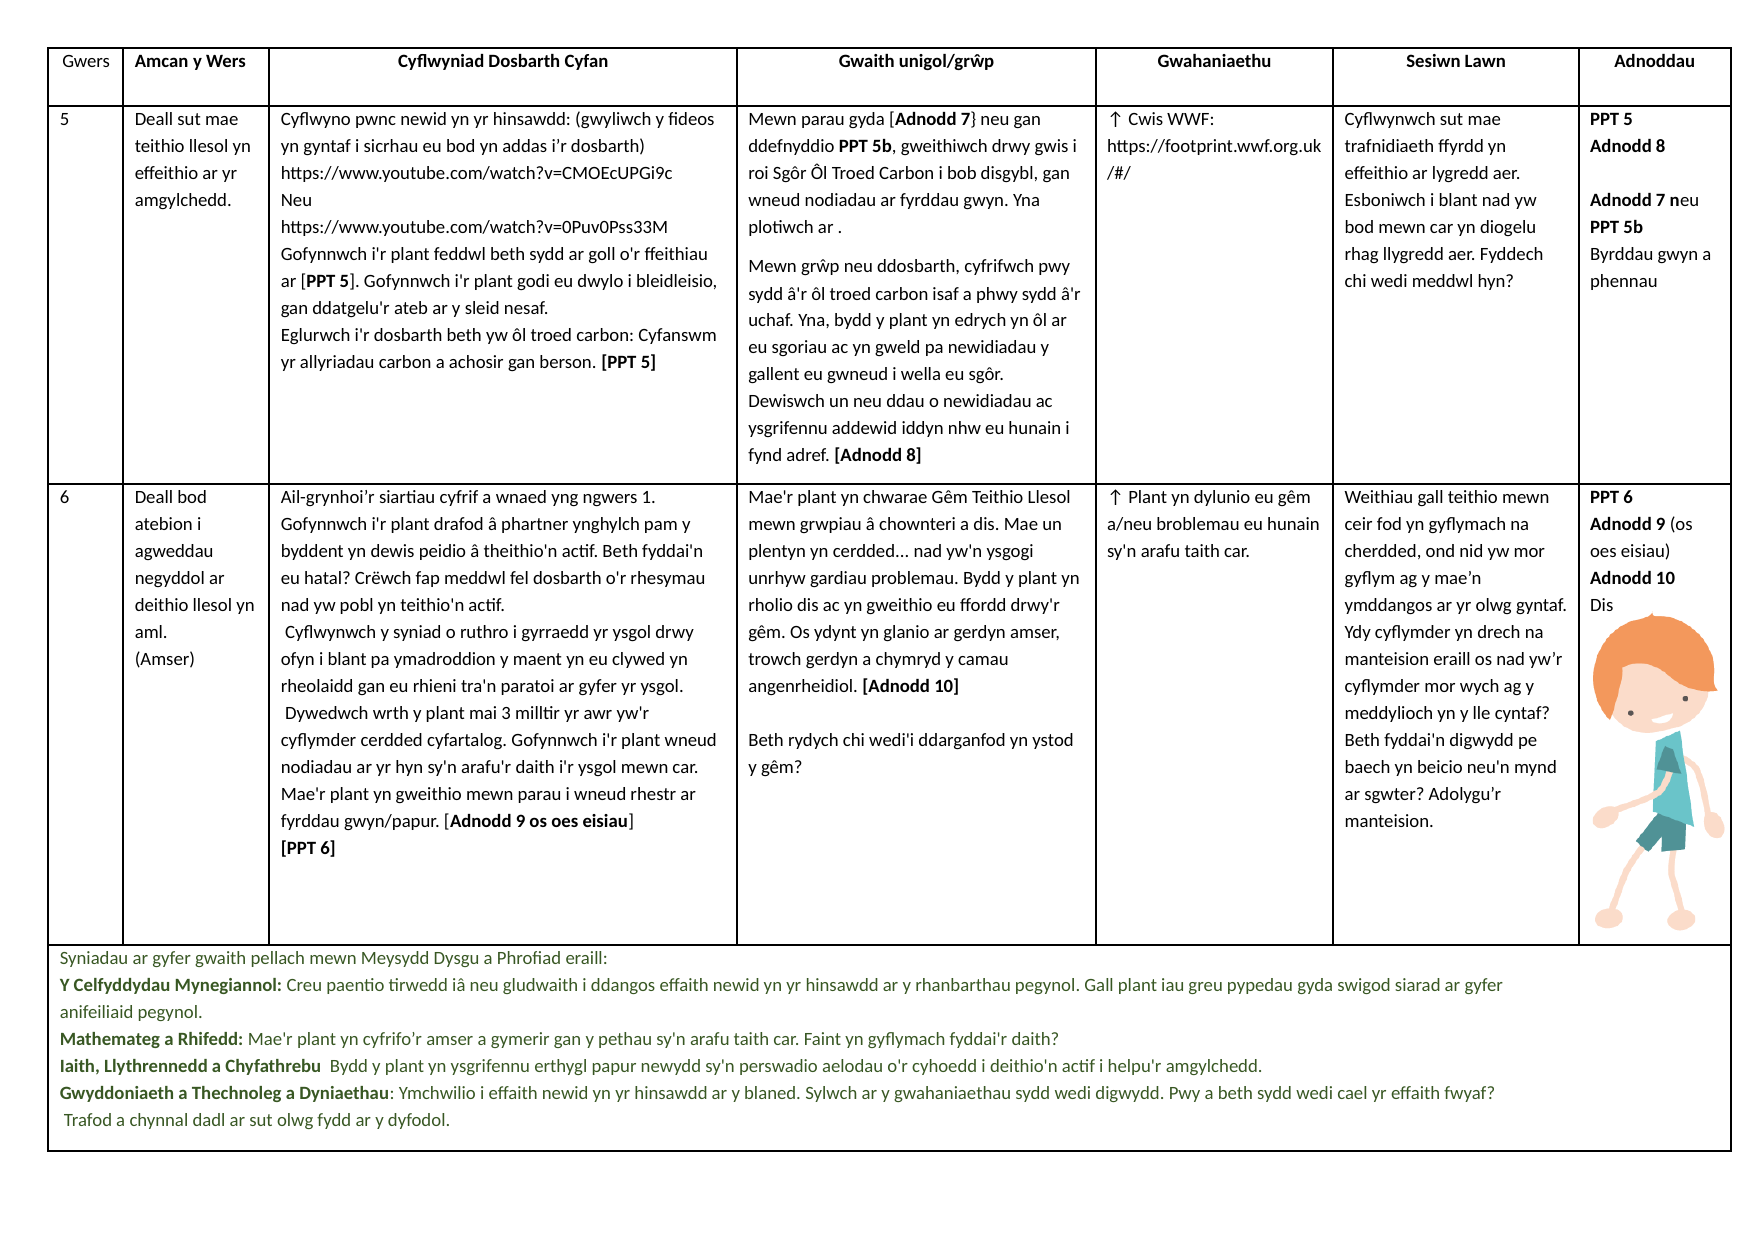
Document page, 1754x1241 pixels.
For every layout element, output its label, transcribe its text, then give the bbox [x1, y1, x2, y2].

table_header Sesiwn Lawn [1334, 49, 1578, 105]
table_cell Mae'r plant yn chwarae Gêm Teithio Llesol mewn grwpiau â chownteri a dis. Mae un plentyn yn cerdded... nad yw'n ysgogi unrhyw gardiau problemau. Bydd y plant yn rholio dis ac yn gweithio eu ffordd drwy'r gêm. Os ydynt yn glanio ar gerdyn amser, trowch gerdyn a chymryd y camau angenrheidiol. [Adnodd 10] Beth rydych chi wedi'i ddarganfod yn ystod y gêm? [738, 485, 1095, 944]
table_cell Weithiau gall teithio mewn ceir fod yn gyflymach na cherdded, ond nid yw mor gyflym ag y mae’n ymddangos ar yr olwg gyntaf. Ydy cyflymder yn drech na manteision eraill os nad yw’r cyflymder mor wych ag y meddylioch yn y lle cyntaf? Beth fyddai'n digwydd pe baech yn beicio neu'n mynd ar sgwter? Adolygu’r manteision. [1334, 485, 1578, 944]
table_cell Deall bod atebion i agweddau negyddol ar deithio llesol yn aml. (Amser) [124, 485, 268, 944]
table_cell ↑ Cwis WWF: https://footprint.wwf.org.uk/#/ [1097, 107, 1332, 483]
picture [1554, 605, 1754, 944]
table_header Adnoddau [1580, 49, 1730, 105]
table_cell PPT 6 Adnodd 9 (os oes eisiau) Adnodd 10 Dis [1580, 485, 1730, 605]
table_cell Cyflwyno pwnc newid yn yr hinsawdd: (gwyliwch y fideos yn gyntaf i sicrhau eu bod yn addas i’r dosbarth) https://www.youtube.com/watch?v=CMOEcUPGi9c Neu https://www.youtube.com/watch?v=0Puv0Pss33M Gofynnwch i'r plant feddwl beth sydd ar goll o'r ffeithiau ar [PPT 5]. Gofynnwch i'r plant godi eu dwylo i bleidleisio, gan ddatgelu'r ateb ar y sleid nesaf. Eglurwch i'r dosbarth beth yw ôl troed carbon: Cyfanswm yr allyriadau carbon a achosir gan berson. [PPT 5] [270, 107, 736, 483]
table_header Gwahaniaethu [1097, 49, 1332, 105]
table_cell Ail-grynhoi’r siartiau cyfrif a wnaed yng ngwers 1. Gofynnwch i'r plant drafod â phartner ynghylch pam y byddent yn dewis peidio â theithio'n actif. Beth fyddai'n eu hatal? Crëwch fap meddwl fel dosbarth o'r rhesymau nad yw pobl yn teithio'n actif. Cyflwynwch y syniad o ruthro i gyrraedd yr ysgol drwy ofyn i blant pa ymadroddion y maent yn eu clywed yn rheolaidd gan eu rhieni tra'n paratoi ar gyfer yr ysgol. Dywedwch wrth y plant mai 3 milltir yr awr yw'r cyflymder cerdded cyfartalog. Gofynnwch i'r plant wneud nodiadau ar yr hyn sy'n arafu'r daith i'r ysgol mewn car. Mae'r plant yn gweithio mewn parau i wneud rhestr ar fyrddau gwyn/papur. [Adnodd 9 os oes eisiau] [PPT 6] [270, 485, 736, 944]
table_cell Deall sut mae teithio llesol yn effeithio ar yr amgylchedd. [124, 107, 268, 483]
table_cell 6 [49, 485, 122, 944]
table_cell PPT 5 Adnodd 8 Adnodd 7 neu PPT 5b Byrddau gwyn a phennau [1580, 107, 1730, 483]
table_header Gwers [49, 49, 122, 105]
table_cell Syniadau ar gyfer gwaith pellach mewn Meysydd Dysgu a Phrofiad eraill: Y Celfyddydau Mynegiannol: Creu paentio tirwedd iâ neu gludwaith i ddangos effaith newid yn yr hinsawdd ar y rhanbarthau pegynol. Gall plant iau greu pypedau gyda swigod siarad ar gyfer anifeiliaid pegynol. Mathemateg a Rhifedd: Mae'r plant yn cyfrifo’r amser a gymerir gan y pethau sy'n arafu taith car. Faint yn gyflymach fyddai'r daith? Iaith, Llythrennedd a Chyfathrebu Bydd y plant yn ysgrifennu erthygl papur newydd sy'n perswadio aelodau o'r cyhoedd i deithio'n actif i helpu'r amgylchedd. Gwyddoniaeth a Thechnoleg a Dyniaethau: Ymchwilio i effaith newid yn yr hinsawdd ar y blaned. Sylwch ar y gwahaniaethau sydd wedi digwydd. Pwy a beth sydd wedi cael yr effaith fwyaf? Trafod a chynnal dadl ar sut olwg fydd ar y dyfodol. [49, 946, 1730, 1149]
table_header Gwaith unigol/grŵp [738, 49, 1095, 105]
table_cell Mewn parau gyda [Adnodd 7} neu gan ddefnyddio PPT 5b, gweithiwch drwy gwis i roi Sgôr Ôl Troed Carbon i bob disgybl, gan wneud nodiadau ar fyrddau gwyn. Yna plotiwch ar . Mewn grŵp neu ddosbarth, cyfrifwch pwy sydd â'r ôl troed carbon isaf a phwy sydd â'r uchaf. Yna, bydd y plant yn edrych yn ôl ar eu sgoriau ac yn gweld pa newidiadau y gallent eu gwneud i wella eu sgôr. Dewiswch un neu ddau o newidiadau ac ysgrifennu addewid iddyn nhw eu hunain i fynd adref. [Adnodd 8] [738, 107, 1095, 483]
table_cell Cyflwynwch sut mae trafnidiaeth ffyrdd yn effeithio ar lygredd aer. Esboniwch i blant nad yw bod mewn car yn diogelu rhag llygredd aer. Fyddech chi wedi meddwl hyn? [1334, 107, 1578, 483]
table_header Cyflwyniad Dosbarth Cyfan [270, 49, 736, 105]
table_header Amcan y Wers [124, 49, 268, 105]
table_cell 5 [49, 107, 122, 483]
table_cell ↑ Plant yn dylunio eu gêm a/neu broblemau eu hunain sy'n arafu taith car. [1097, 485, 1332, 944]
